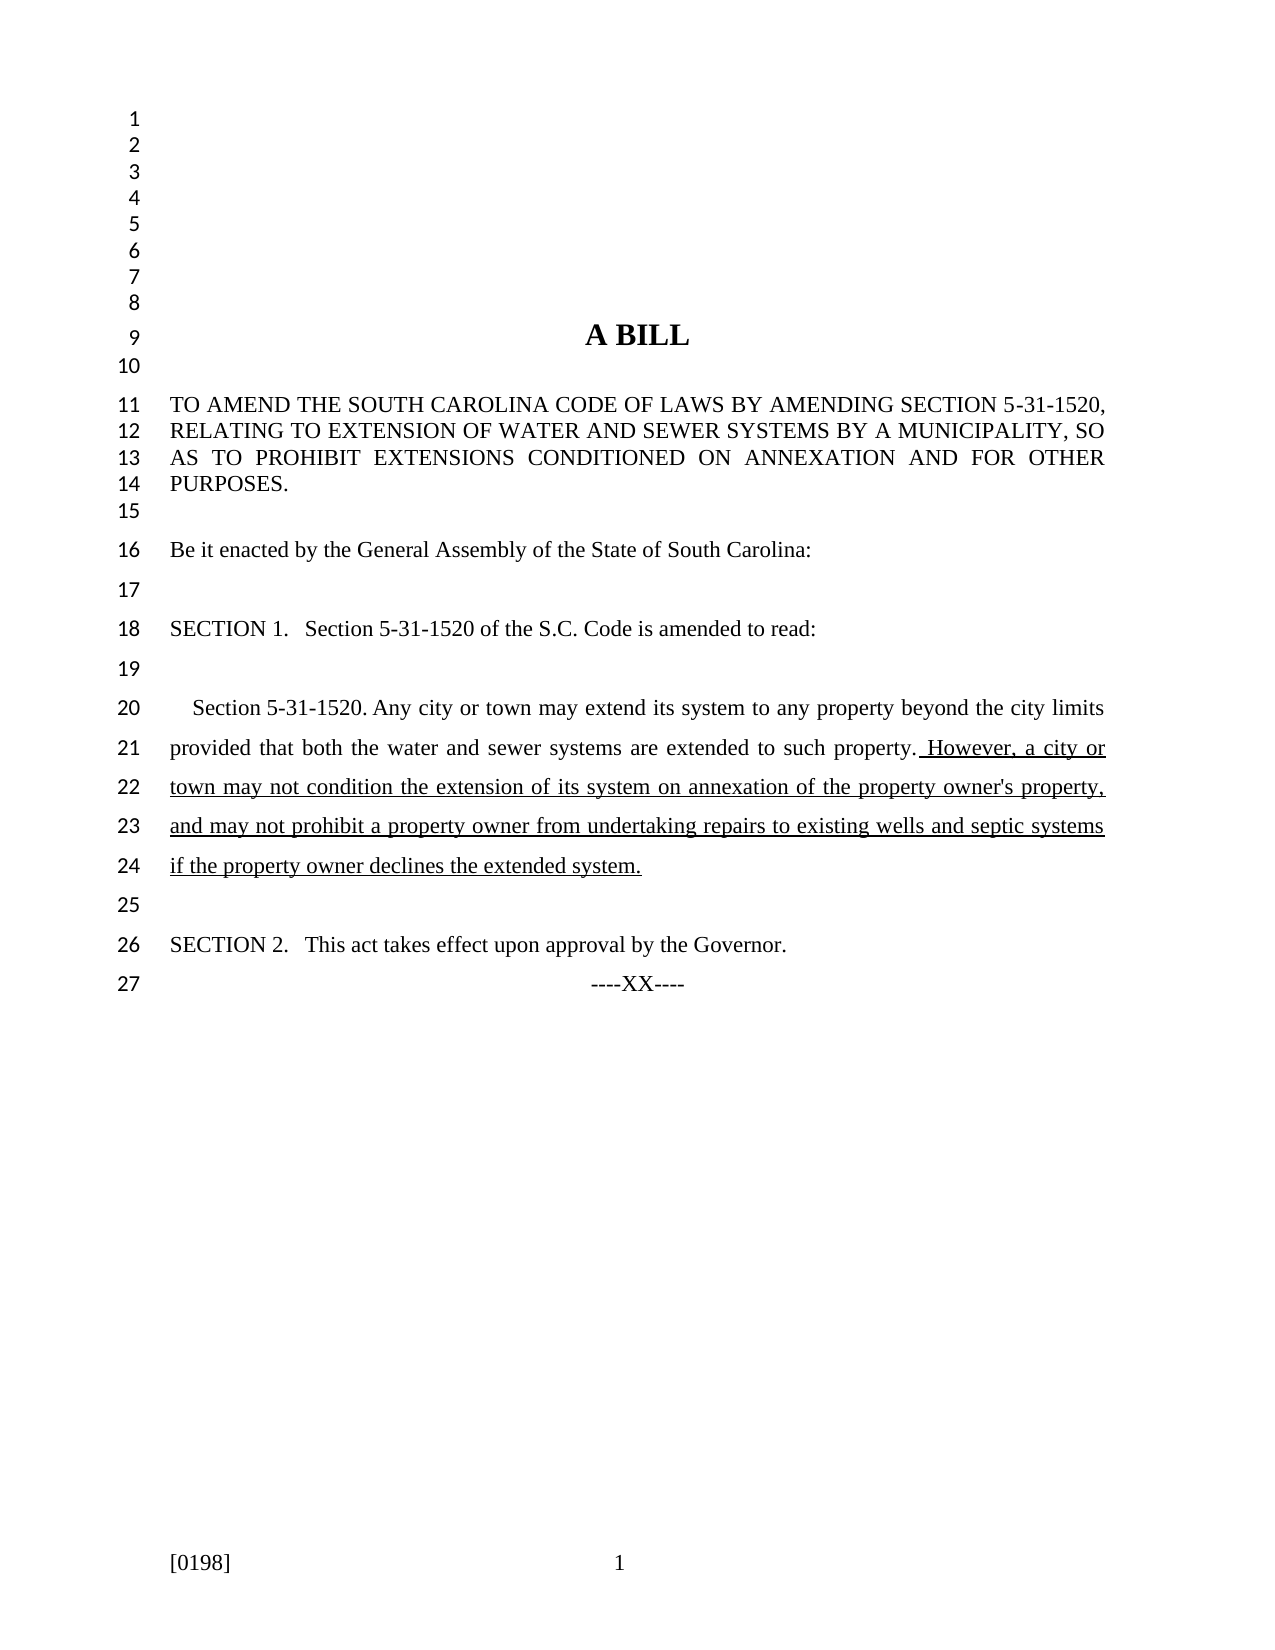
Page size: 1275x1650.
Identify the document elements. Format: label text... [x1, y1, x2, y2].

text SECTION 1. Section 5‑31‑1520 of the S.C. Code is amended to read: [169, 615, 1106, 641]
text ----XX---- [169, 970, 1106, 997]
text A bill [169, 316, 1106, 352]
text Be it enacted by the General Assembly of the State of South Carolina: [169, 536, 1106, 562]
text Section 5‑31‑1520. Any city or town may extend its system to any property beyond the city limits provided that both the water and sewer systems are extended to such property. However, a city or town may not condition the extension of its system on annexation of the property owner's property, and may not prohibit a property owner from undertaking repairs to existing wells and septic systems if the property owner declines the extended system. [169, 694, 1106, 796]
text SECTION 2. This act takes effect upon approval by the Governor. [169, 931, 1106, 957]
text Section 5‑31‑1520. Any city or town may extend its system to any property beyond the city limits provided that both the water and sewer systems are extended to such property. However, a city or town may not condition the extension of its system on annexation of the property owner's property, and may not prohibit a property owner from undertaking repairs to existing wells and septic systems if the property owner declines the extended system. [169, 797, 1106, 878]
